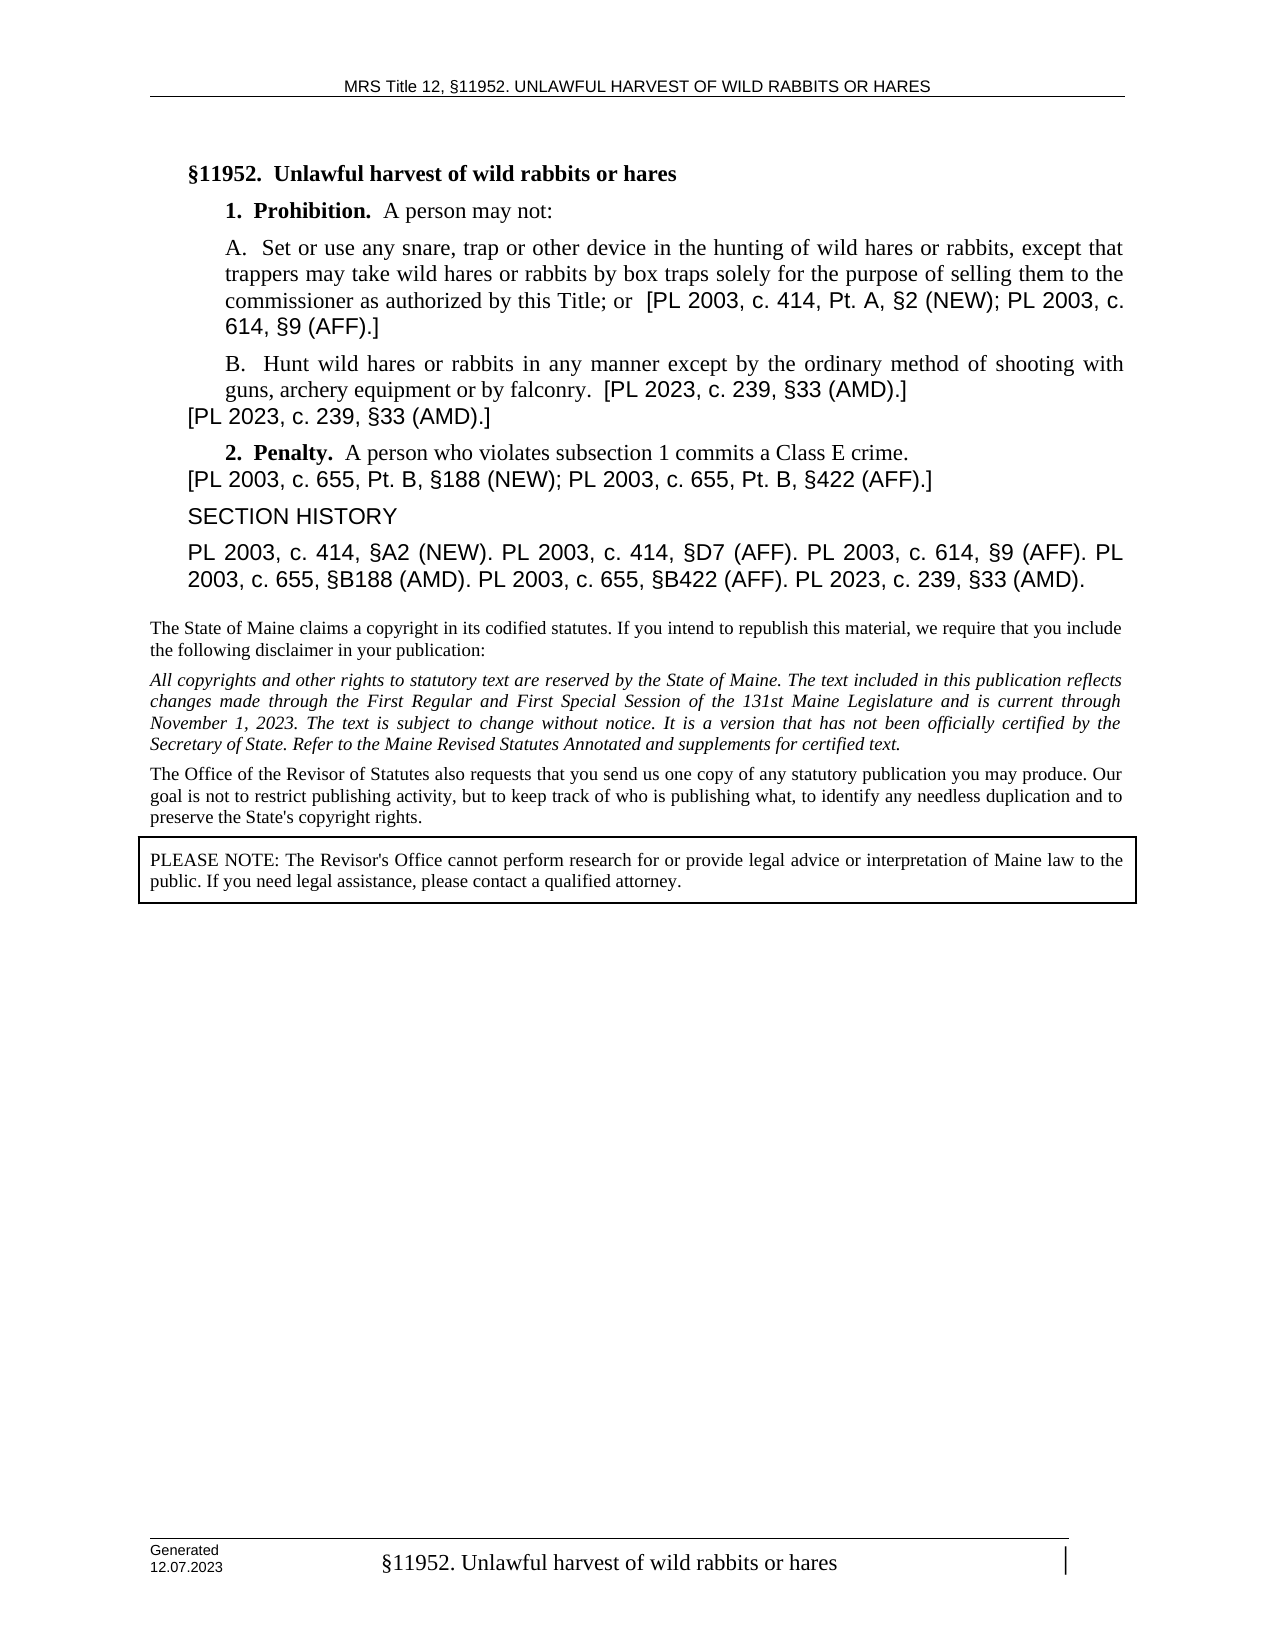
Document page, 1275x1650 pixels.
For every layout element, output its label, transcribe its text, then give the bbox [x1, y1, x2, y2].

text §11952. Unlawful harvest of wild rabbits or hares [187, 160, 1125, 187]
text [PL 2003, c. 655, Pt. B, §188 (NEW); PL 2003, c. 655, Pt. B, §422 (AFF).] [187, 466, 1125, 492]
text The State of Maine claims a copyright in its codified statutes. If you intend to republish this material, we require that you include the following disclaimer in your publication: [150, 617, 1125, 660]
text The Office of the Revisor of Statutes also requests that you send us one copy of any statutory publication you may produce. Our goal is not to restrict publishing activity, but to keep track of who is publishing what, to identify any needless duplication and to preserve the State's copyright rights. [150, 763, 1125, 828]
text All copyrights and other rights to statutory text are reserved by the State of Maine. The text included in this publication reflects changes made through the First Regular and First Special Session of the 131st Maine Legislature and is current through November 1, 2023 . The text is subject to change without notice. It is a version that has not been officially certified by the Secretary of State. Refer to the Maine Revised Statutes Annotated and supplements for certified text. [150, 668, 1125, 755]
text 1. Prohibition. A person may not: [187, 197, 1125, 223]
text [PL 2023, c. 239, §33 (AMD).] [187, 403, 1125, 429]
text A. Set or use any snare, trap or other device in the hunting of wild hares or rabbits, except that trappers may take wild hares or rabbits by box traps solely for the purpose of selling them to the commissioner as authorized by this Title; or [PL 2003, c. 414, Pt. A, §2 (NEW); PL 2003, c. 614, §9 (AFF).] [225, 234, 1125, 339]
text PLEASE NOTE: The Revisor's Office cannot perform research for or provide legal advice or interpretation of Maine law to the public. If you need legal assistance, please contact a qualified attorney. [140, 838, 1135, 902]
text PL 2003, c. 414, §A2 (NEW). PL 2003, c. 414, §D7 (AFF). PL 2003, c. 614, §9 (AFF). PL 2003, c. 655, §B188 (AMD). PL 2003, c. 655, §B422 (AFF). PL 2023, c. 239, §33 (AMD). [187, 539, 1125, 592]
text 2. Penalty. A person who violates subsection 1 commits a Class E crime. [187, 439, 1125, 466]
text SECTION HISTORY [187, 503, 1125, 529]
text B. Hunt wild hares or rabbits in any manner except by the ordinary method of shooting with guns, archery equipment or by falconry. [PL 2023, c. 239, §33 (AMD).] [225, 350, 1125, 403]
